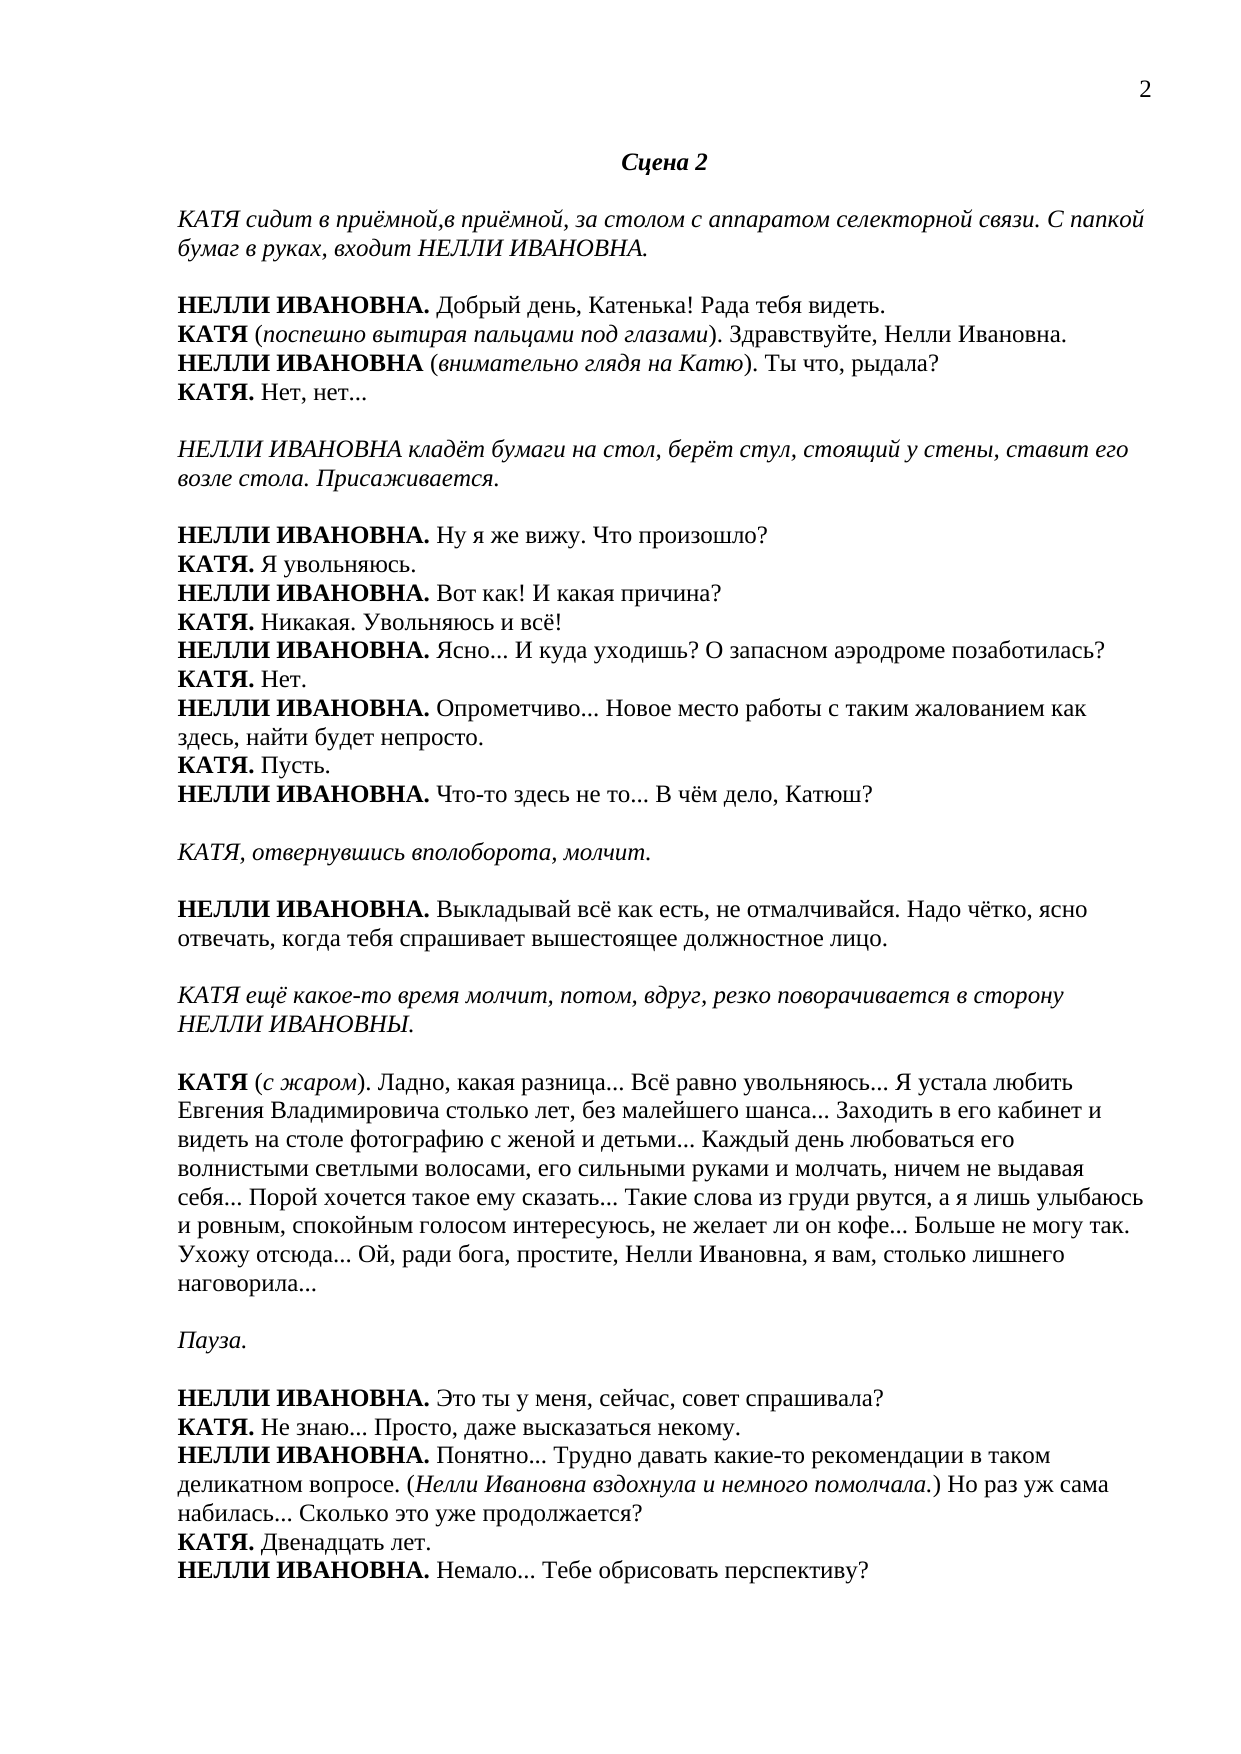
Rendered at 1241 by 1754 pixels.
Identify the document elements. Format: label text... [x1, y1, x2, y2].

text КАТЯ. Я увольняюсь. [177, 549, 1152, 578]
text НЕЛЛИ ИВАНОВНА. Немало... Тебе обрисовать перспективу? [177, 1556, 1152, 1584]
text КАТЯ ещё какое-то время молчит, потом, вдруг, резко поворачивается в сторону НЕЛЛИ ИВАНОВНЫ. [177, 981, 1152, 1038]
text Пауза. [177, 1326, 1152, 1354]
text НЕЛЛИ ИВАНОВНА кладёт бумаги на стол, берёт стул, стоящий у стены, ставит его возле стола. Присаживается. [177, 434, 1152, 492]
text КАТЯ. Двенадцать лет. [177, 1527, 1152, 1556]
text НЕЛЛИ ИВАНОВНА. Опрометчиво... Новое место работы с таким жалованием как здесь, найти будет непросто. [177, 693, 1152, 751]
text КАТЯ сидит в приёмной,в приёмной, за столом с аппаратом селекторной связи. С папкой бумаг в руках, входит НЕЛЛИ ИВАНОВНА. [177, 204, 1152, 262]
text НЕЛЛИ ИВАНОВНА. Понятно... Трудно давать какие-то рекомендации в таком деликатном вопросе. (Нелли Ивановна вздохнула и немного помолчала.) Но раз уж сама набилась... Сколько это уже продолжается? [177, 1441, 1152, 1527]
text НЕЛЛИ ИВАНОВНА. Добрый день, Катенька! Рада тебя видеть. [177, 291, 1152, 319]
text НЕЛЛИ ИВАНОВНА. Ясно... И куда уходишь? О запасном аэродроме позаботилась? [177, 636, 1152, 664]
text КАТЯ. Нет, нет... [177, 377, 1152, 406]
text КАТЯ. Нет. [177, 664, 1152, 693]
text КАТЯ, отвернувшись вполоборота, молчит. [177, 837, 1152, 866]
text КАТЯ. Не знаю... Просто, даже высказаться некому. [177, 1412, 1152, 1441]
text НЕЛЛИ ИВАНОВНА. Ну я же вижу. Что произошло? [177, 521, 1152, 549]
text Сцена 2 [177, 147, 1152, 176]
text КАТЯ (поспешно вытирая пальцами под глазами). Здравствуйте, Нелли Ивановна. [177, 319, 1152, 348]
text НЕЛЛИ ИВАНОВНА (внимательно глядя на Катю). Ты что, рыдала? [177, 348, 1152, 377]
text КАТЯ. Никакая. Увольняюсь и всё! [177, 607, 1152, 636]
text НЕЛЛИ ИВАНОВНА. Что-то здесь не то... В чём дело, Катюш? [177, 779, 1152, 808]
text НЕЛЛИ ИВАНОВНА. Вот как! И какая причина? [177, 578, 1152, 607]
text НЕЛЛИ ИВАНОВНА. Это ты у меня, сейчас, совет спрашивала? [177, 1383, 1152, 1412]
text НЕЛЛИ ИВАНОВНА. Выкладывай всё как есть, не отмалчивайся. Надо чётко, ясно отвечать, когда тебя спрашивает вышестоящее должностное лицо. [177, 894, 1152, 952]
text КАТЯ (с жаром). Ладно, какая разница... Всё равно увольняюсь... Я устала любить Евгения Владимировича столько лет, без малейшего шанса... Заходить в его кабинет и видеть на столе фотографию с женой и детьми... Каждый день любоваться его волнистыми светлыми волосами, его сильными руками и молчать, ничем не выдавая себя... Порой хочется такое ему сказать... Такие слова из груди рвутся, а я лишь улыбаюсь и ровным, спокойным голосом интересуюсь, не желает ли он кофе... Больше не могу так. Ухожу отсюда... Ой, ради бога, простите, Нелли Ивановна, я вам, столько лишнего наговорила... [177, 1067, 1152, 1297]
text КАТЯ. Пусть. [177, 751, 1152, 779]
